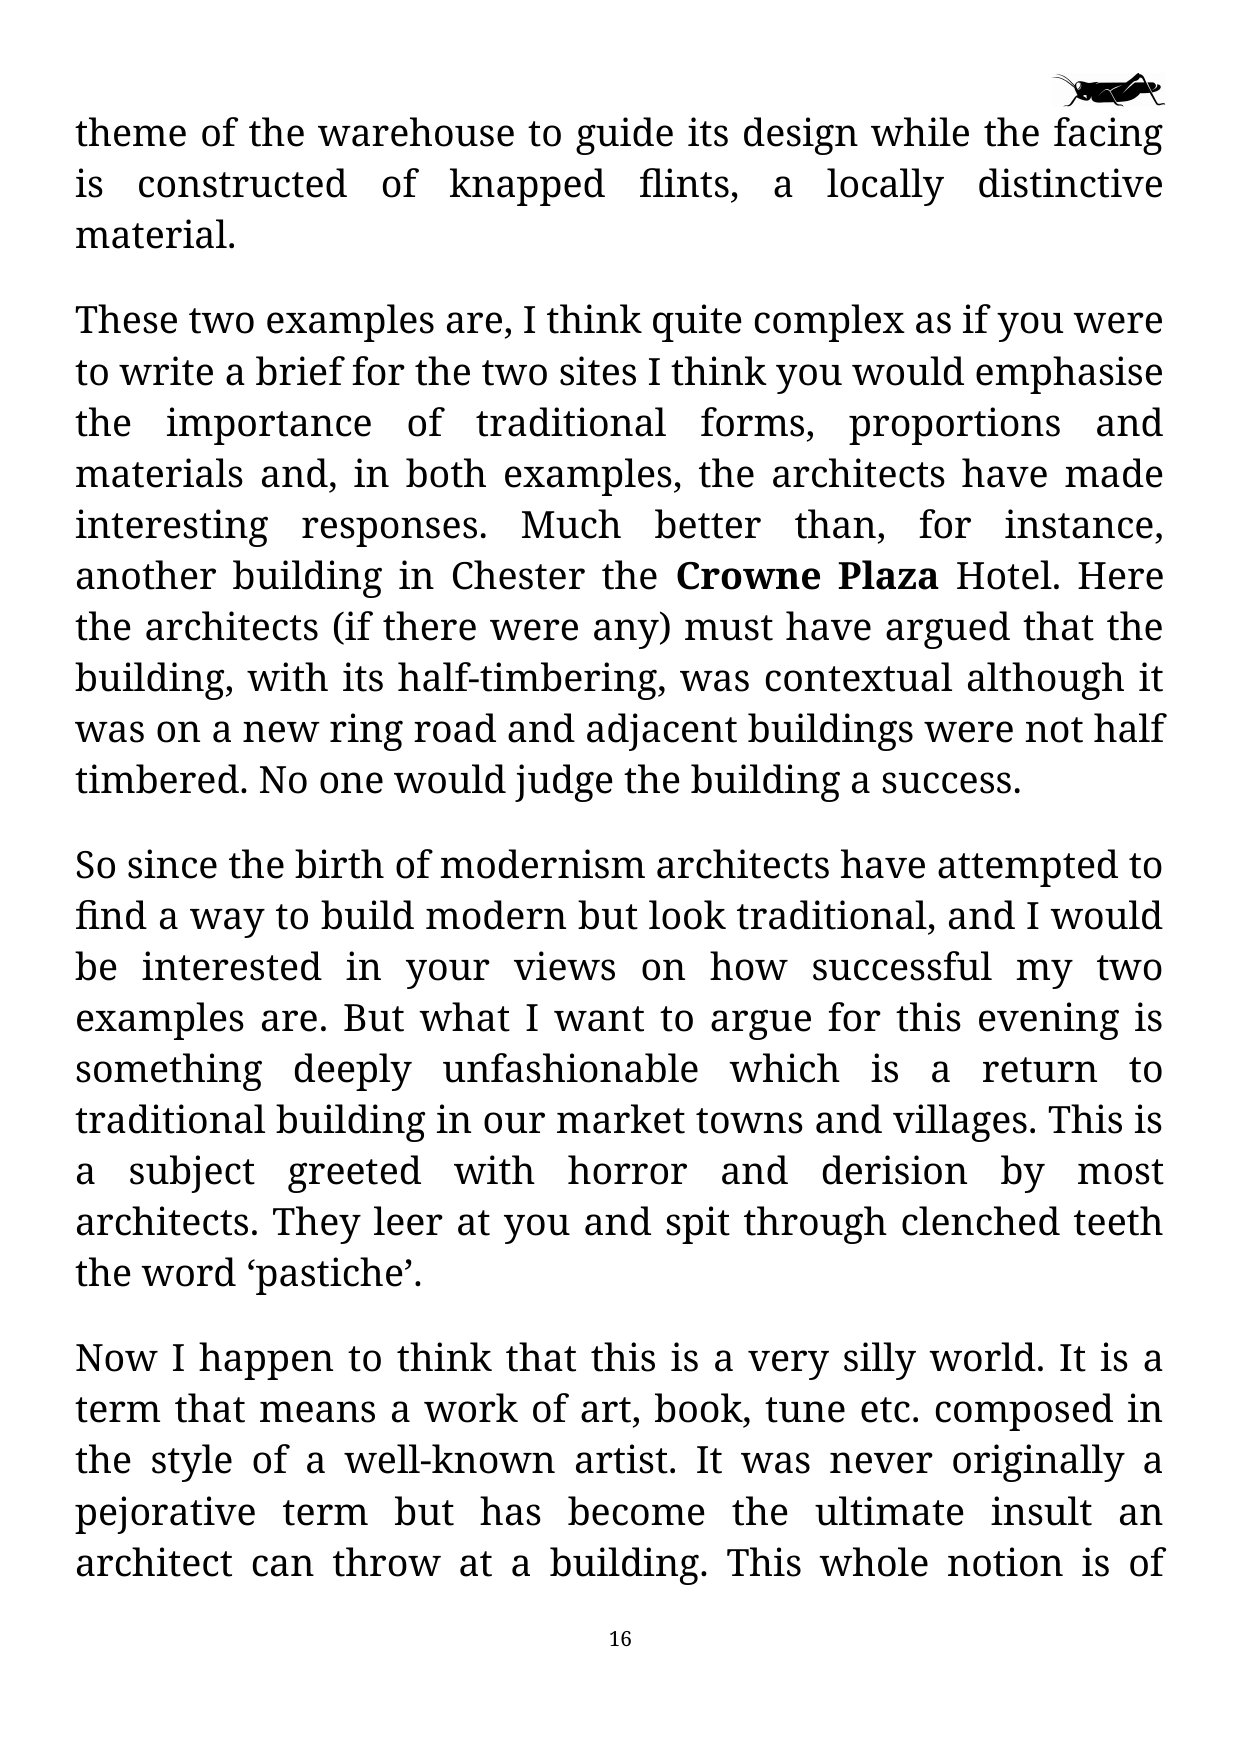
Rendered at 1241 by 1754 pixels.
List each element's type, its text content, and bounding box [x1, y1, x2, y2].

text So since the birth of modernism architects have attempted to find a way to build modern but look traditional, and I would be interested in your views on how successful my two examples are. But what I want to argue for this evening is something deeply unfashionable which is a return to traditional building in our market towns and villages. This is a subject greeted with horror and derision by most architects. They leer at you and spit through clenched teeth the word ‘pastiche’. [75, 838, 1165, 1298]
text These two examples are, I think quite complex as if you were to write a brief for the two sites I think you would emphasise the importance of traditional forms, proportions and materials and, in both examples, the architects have made interesting responses. Much better than, for instance, another building in Chester the Crowne Plaza Hotel. Here the architects (if there were any) must have argued that the building, with its half-timbering, was contextual although it was on a new ring road and adjacent buildings were not half timbered. No one would judge the building a success. [75, 294, 1165, 804]
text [75, 1332, 1165, 1587]
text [75, 107, 1165, 260]
picture [1051, 73, 1166, 107]
